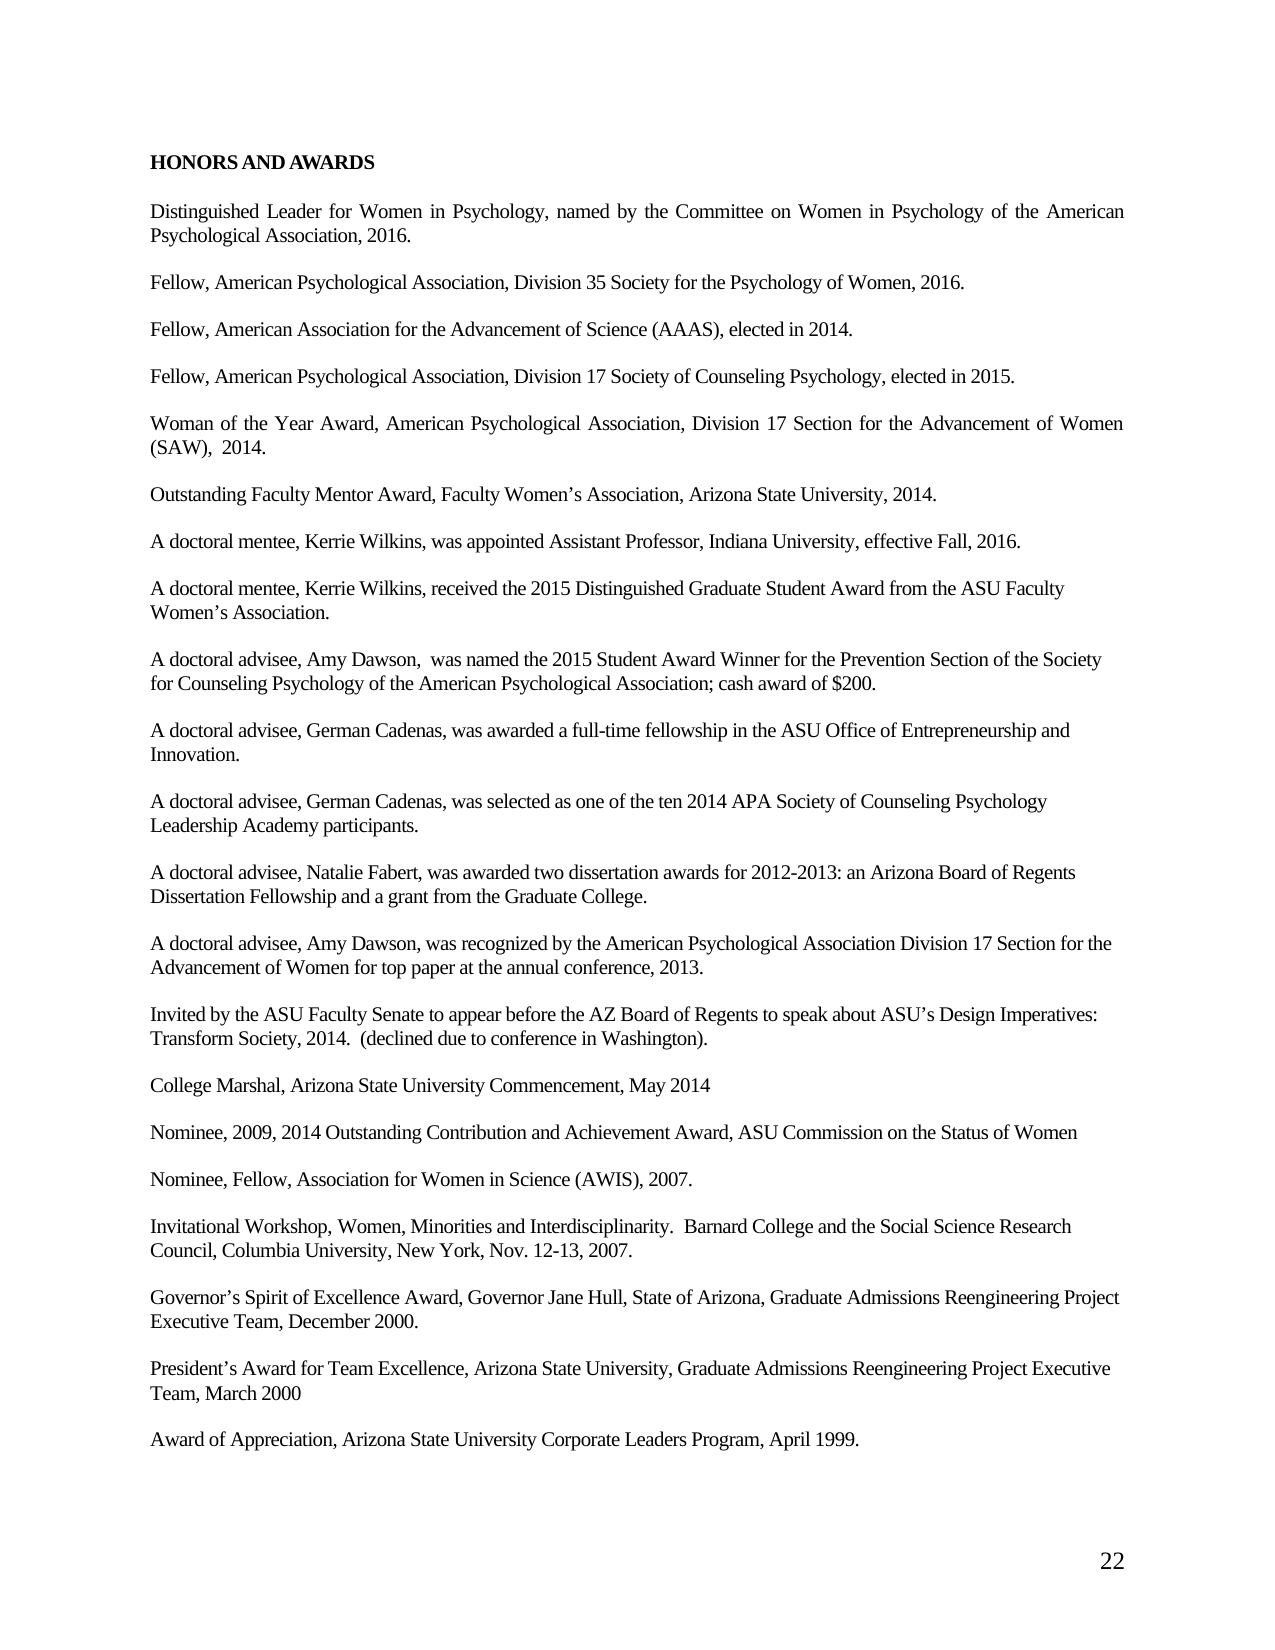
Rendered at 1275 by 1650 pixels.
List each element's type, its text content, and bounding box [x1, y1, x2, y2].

subtitle HONORS AND AWARDS [150, 150, 1125, 174]
text Nominee, Fellow, Association for Women in Science (AWIS), 2007. [150, 1167, 1125, 1191]
text Invited by the ASU Faculty Senate to appear before the AZ Board of Regents to speak about ASU’s Design Imperatives: Transform Society, 2014. (declined due to conference in Washington). [150, 1002, 1125, 1050]
text A doctoral mentee, Kerrie Wilkins, was appointed Assistant Professor, Indiana University, effective Fall, 2016. [150, 529, 1125, 553]
text Fellow, American Association for the Advancement of Science (AAAS), elected in 2014. [150, 317, 1125, 341]
text Woman of the Year Award, American Psychological Association, Division 17 Section for the Advancement of Women (SAW), 2014. [150, 411, 1125, 459]
text Outstanding Faculty Mentor Award, Faculty Women’s Association, Arizona State University, 2014. [150, 482, 1125, 506]
text A doctoral advisee, Amy Dawson, was named the 2015 Student Award Winner for the Prevention Section of the Society for Counseling Psychology of the American Psychological Association; cash award of $200. [150, 647, 1125, 695]
text Fellow, American Psychological Association, Division 17 Society of Counseling Psychology, elected in 2015. [150, 364, 1125, 388]
text A doctoral advisee, Natalie Fabert, was awarded two dissertation awards for 2012-2013: an Arizona Board of Regents Dissertation Fellowship and a grant from the Graduate College. [150, 860, 1125, 908]
text Fellow, American Psychological Association, Division 35 Society for the Psychology of Women, 2016. [150, 270, 1125, 294]
text A doctoral advisee, German Cadenas, was awarded a full-time fellowship in the ASU Office of Entrepreneurship and Innovation. [150, 718, 1125, 766]
text Invitational Workshop, Women, Minorities and Interdisciplinarity. Barnard College and the Social Science Research Council, Columbia University, New York, Nov. 12-13, 2007. [150, 1214, 1125, 1262]
text President’s Award for Team Excellence, Arizona State University, Graduate Admissions Reengineering Project Executive Team, March 2000 [150, 1356, 1125, 1404]
text Governor’s Spirit of Excellence Award, Governor Jane Hull, State of Arizona, Graduate Admissions Reengineering Project Executive Team, December 2000. [150, 1285, 1125, 1333]
text A doctoral advisee, German Cadenas, was selected as one of the ten 2014 APA Society of Counseling Psychology Leadership Academy participants. [150, 789, 1125, 837]
text Distinguished Leader for Women in Psychology, named by the Committee on Women in Psychology of the American Psychological Association, 2016. [150, 199, 1125, 247]
text A doctoral mentee, Kerrie Wilkins, received the 2015 Distinguished Graduate Student Award from the ASU Faculty Women’s Association. [150, 576, 1125, 624]
text College Marshal, Arizona State University Commencement, May 2014 [150, 1073, 1125, 1097]
text Nominee, 2009, 2014 Outstanding Contribution and Achievement Award, ASU Commission on the Status of Women [150, 1120, 1125, 1144]
text Award of Appreciation, Arizona State University Corporate Leaders Program, April 1999. [150, 1427, 1125, 1451]
text A doctoral advisee, Amy Dawson, was recognized by the American Psychological Association Division 17 Section for the Advancement of Women for top paper at the annual conference, 2013. [150, 931, 1125, 979]
